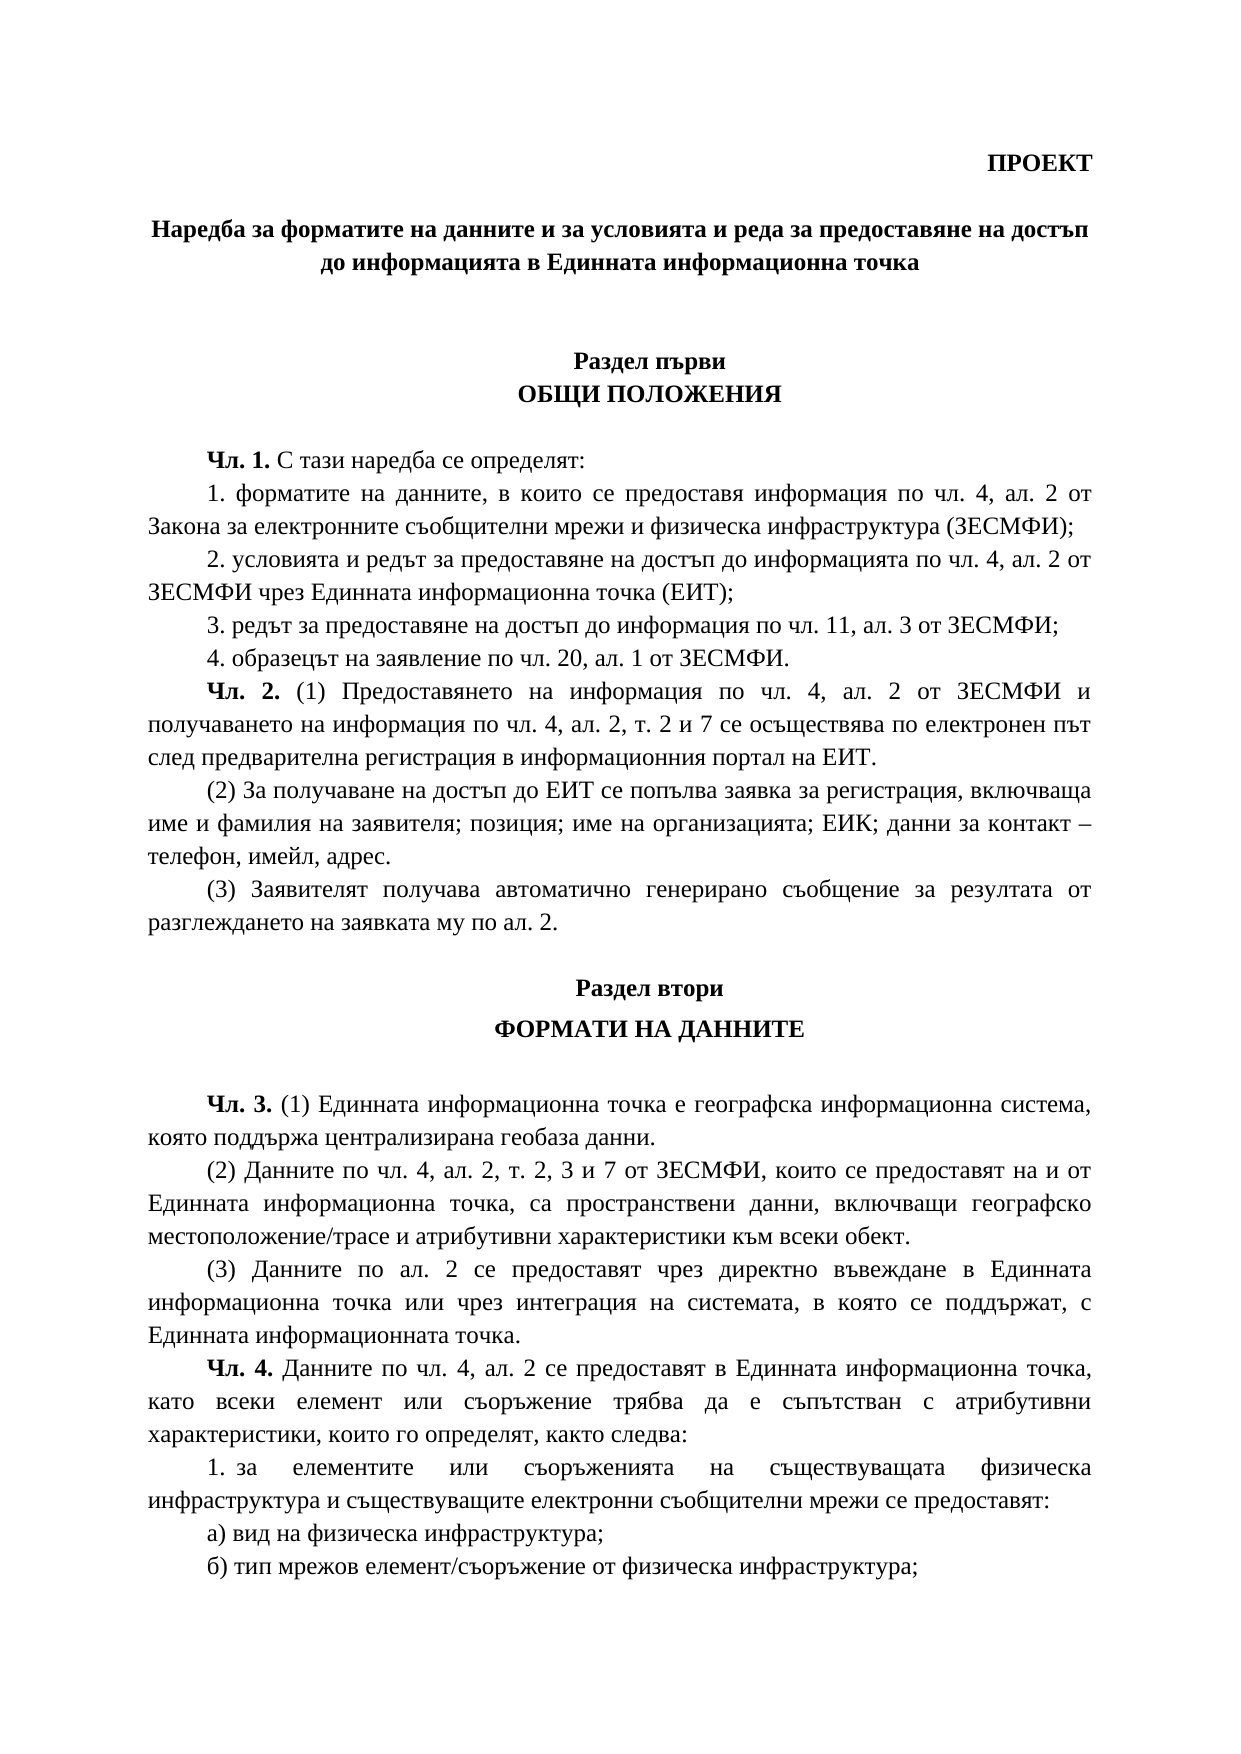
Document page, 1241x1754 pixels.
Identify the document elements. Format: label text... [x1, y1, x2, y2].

text 3. редът за предоставяне на достъп до информация по чл. 11, ал. 3 от ЗЕСМФИ; [148, 610, 1093, 639]
text ПРОЕКТ [148, 148, 1093, 176]
text 4. образецът на заявление по чл. 20, ал. 1 от ЗЕСМФИ. [148, 643, 1093, 672]
text Раздел първи [148, 346, 1093, 374]
text а) вид на физическа инфраструктура; [148, 1518, 1093, 1547]
text Чл. 3. (1) Единната информационна точка е географска информационна система, която поддържа централизирана геобаза данни. [148, 1089, 1093, 1151]
text б) тип мрежов елемент/съоръжение от физическа инфраструктура; [148, 1551, 1093, 1580]
text (3) Данните по ал. 2 се предоставят чрез директно въвеждане в Единната информационна точка или чрез интеграция на системата, в която се поддържат, с Единната информационната точка. [148, 1254, 1093, 1349]
list за елементите или съоръженията на съществуващата физическа инфраструктура и съществуващите електронни съобщителни мрежи се предоставят: [148, 1452, 1093, 1514]
text 1. форматите на данните, в които се предоставя информация по чл. 4, ал. 2 от Закона за електронните съобщителни мрежи и физическа инфраструктура (ЗЕСМФИ); [148, 478, 1093, 539]
text Чл. 1. С тази наредба се определят: [148, 445, 1093, 473]
text ОБЩИ ПОЛОЖЕНИЯ [148, 379, 1093, 407]
text 2. условията и редът за предоставяне на достъп до информацията по чл. 4, ал. 2 от ЗЕСМФИ чрез Единната информационна точка (ЕИТ); [148, 544, 1093, 606]
text (3) Заявителят получава автоматично генерирано съобщение за резултата от разглеждането на заявката му по ал. 2. [148, 874, 1093, 936]
text Чл. 4. Данните по чл. 4, ал. 2 се предоставят в Единната информационна точка, като всеки елемент или съоръжение трябва да е съпътстван с атрибутивни характеристики, които го определят, както следва: [148, 1353, 1093, 1448]
text (2) За получаване на достъп до ЕИТ се попълва заявка за регистрация, включваща име и фамилия на заявителя; позиция; име на организацията; ЕИК; данни за контакт – телефон, имейл, адрес. [148, 775, 1093, 870]
text Чл. 2. (1) Предоставянето на информация по чл. 4, ал. 2 от ЗЕСМФИ и получаването на информация по чл. 4, ал. 2, т. 2 и 7 се осъществява по електронен път след предварителна регистрация в информационния портал на ЕИТ. [148, 676, 1093, 771]
text (2) Данните по чл. 4, ал. 2, т. 2, 3 и 7 от ЗЕСМФИ, които се предоставят на и от Единната информационна точка, са пространствени данни, включващи географско местоположение/трасе и атрибутивни характеристики към всеки обект. [148, 1155, 1093, 1250]
text Наредба за форматите на данните и за условията и реда за предоставяне на достъп до информацията в Единната информационна точка [148, 214, 1093, 275]
text Раздел втори [148, 973, 1093, 1002]
text ФОРМАТИ НА ДАННИТЕ [148, 1014, 1093, 1043]
